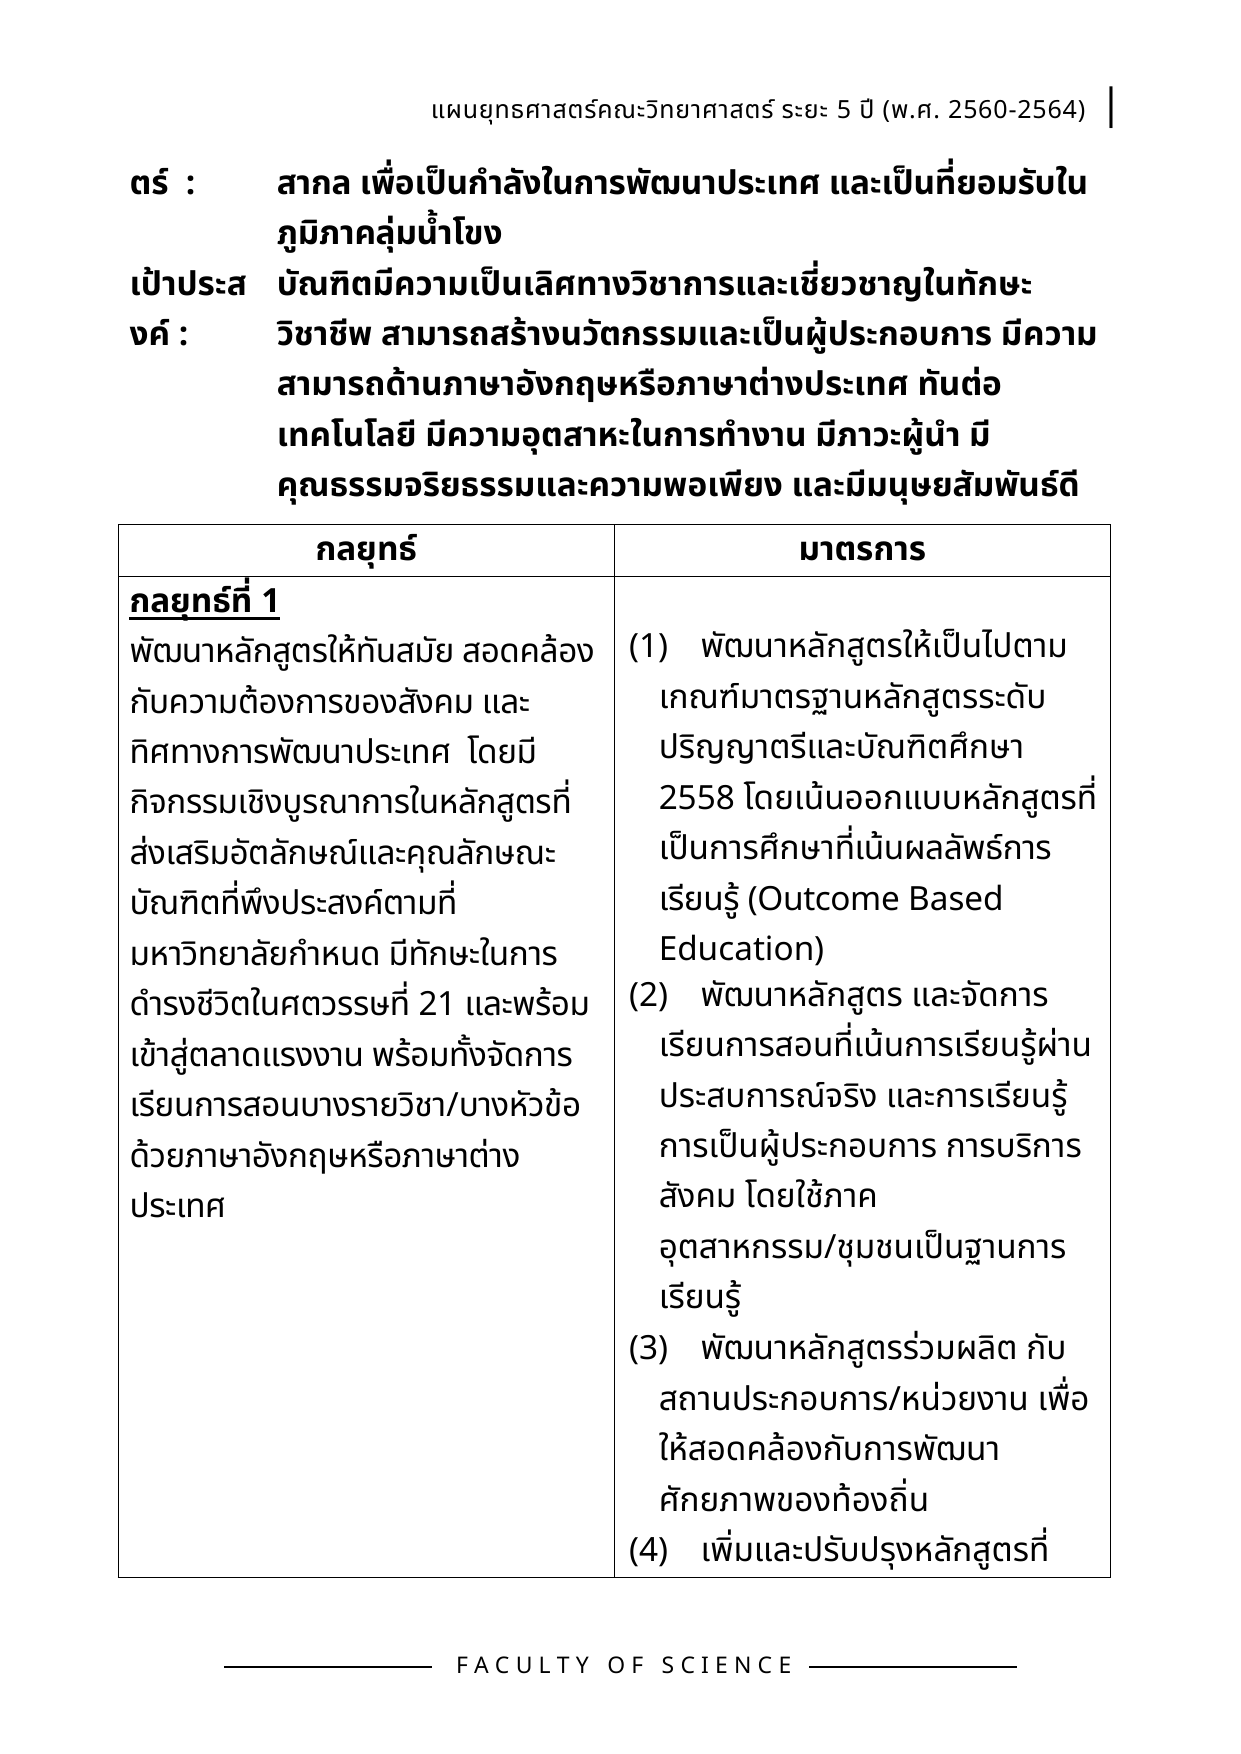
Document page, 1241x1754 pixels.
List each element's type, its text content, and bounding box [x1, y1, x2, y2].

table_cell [615, 577, 1110, 1577]
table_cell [265, 159, 1110, 259]
table_cell กลยุทธ์ [119, 525, 614, 576]
table_cell บัณฑิตมีความเป็นเลิศทางวิชาการและเชี่ยวชาญในทักษะวิชาชีพ สามารถสร้างนวัตกรรมและเป็นผู้ประกอบการ มีความสามารถด้านภาษาอังกฤษหรือภาษาต่างประเทศ ทันต่อเทคโนโลยี มีความอุตสาหะในการทำงาน มีภาวะผู้นำ มีคุณธรรมจริยธรรมและความพอเพียง และมีมนุษยสัมพันธ์ดี [265, 260, 1110, 524]
table_cell มาตรการ [615, 525, 1110, 576]
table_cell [119, 577, 614, 1577]
table_cell ยุทธศาสตร์ : [118, 159, 265, 259]
table_cell เป้าประสงค์ : [118, 260, 265, 524]
